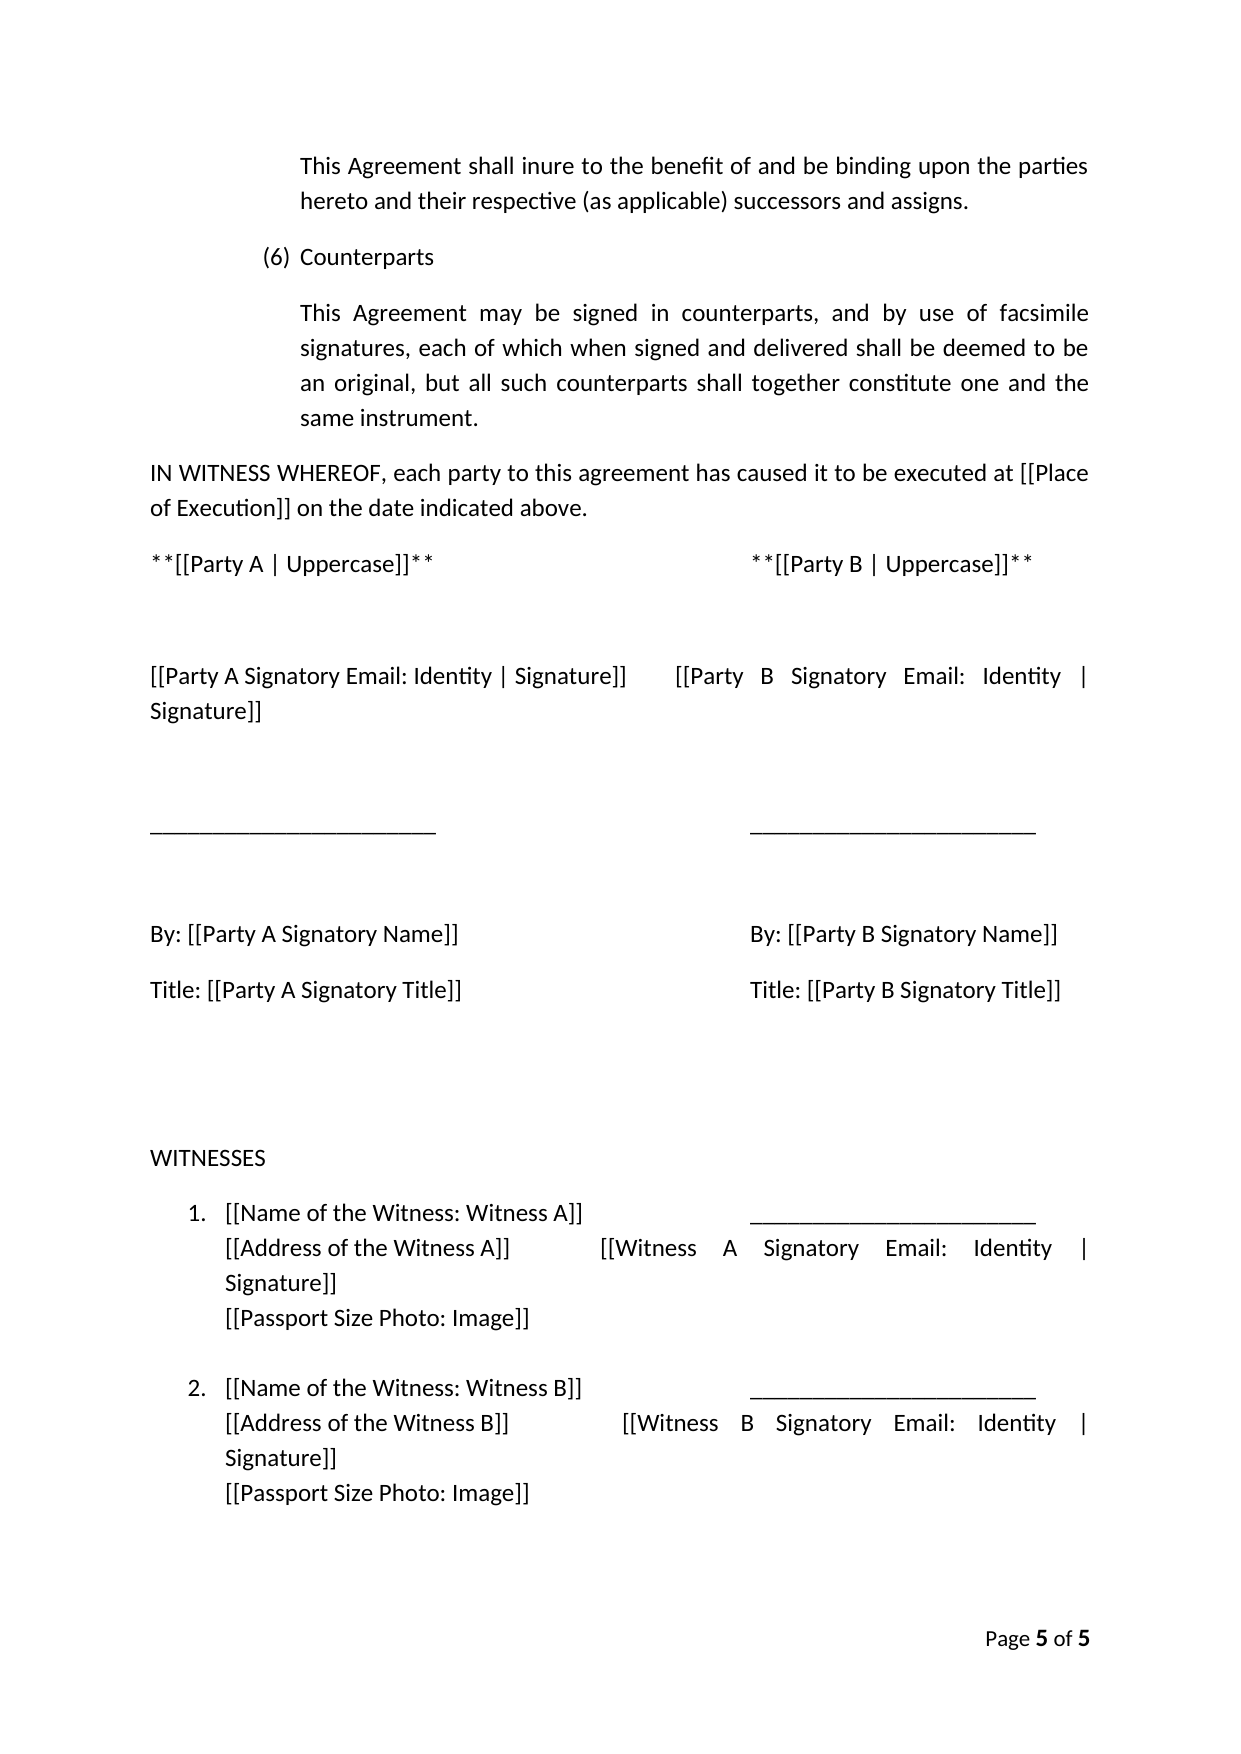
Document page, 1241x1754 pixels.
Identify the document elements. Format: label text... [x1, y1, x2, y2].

list [[Passport Size Photo: Image]] [225, 1477, 1090, 1508]
text _______________________ _______________________ [150, 807, 1090, 837]
list Counterparts [262, 241, 1090, 271]
text IN WITNESS WHEREOF, each party to this agreement has caused it to be executed at [[Place of Execution]] on the date indicated above. [150, 457, 1090, 523]
list [[Name of the Witness: Witness B]] _______________________ [187, 1372, 1090, 1403]
list This Agreement may be signed in counterparts, and by use of facsimile signatures, each of which when signed and delivered shall be deemed to be an original, but all such counterparts shall together constitute one and the same instrument. [300, 297, 1090, 432]
text **[[Party A | Uppercase]]** **[[Party B | Uppercase]]** [150, 548, 1090, 579]
text By: [[Party A Signatory Name]] By: [[Party B Signatory Name]] [150, 918, 1090, 949]
list [[Passport Size Photo: Image]] [225, 1302, 1090, 1333]
text WITNESSES [150, 1142, 1090, 1172]
list [[Address of the Witness B]] [[Witness B Signatory Email: Identity | Signature]] [225, 1407, 1090, 1473]
text Title: [[Party A Signatory Title]] Title: [[Party B Signatory Title]] [150, 974, 1090, 1005]
list This Agreement shall inure to the benefit of and be binding upon the parties hereto and their respective (as applicable) successors and assigns. [300, 150, 1090, 216]
list [[Address of the Witness A]] [[Witness A Signatory Email: Identity | Signature]] [225, 1232, 1090, 1298]
text [[Party A Signatory Email: Identity | Signature]] [[Party B Signatory Email: Identity | Signature]] [150, 660, 1090, 726]
list [[Name of the Witness: Witness A]] _______________________ [187, 1197, 1090, 1228]
